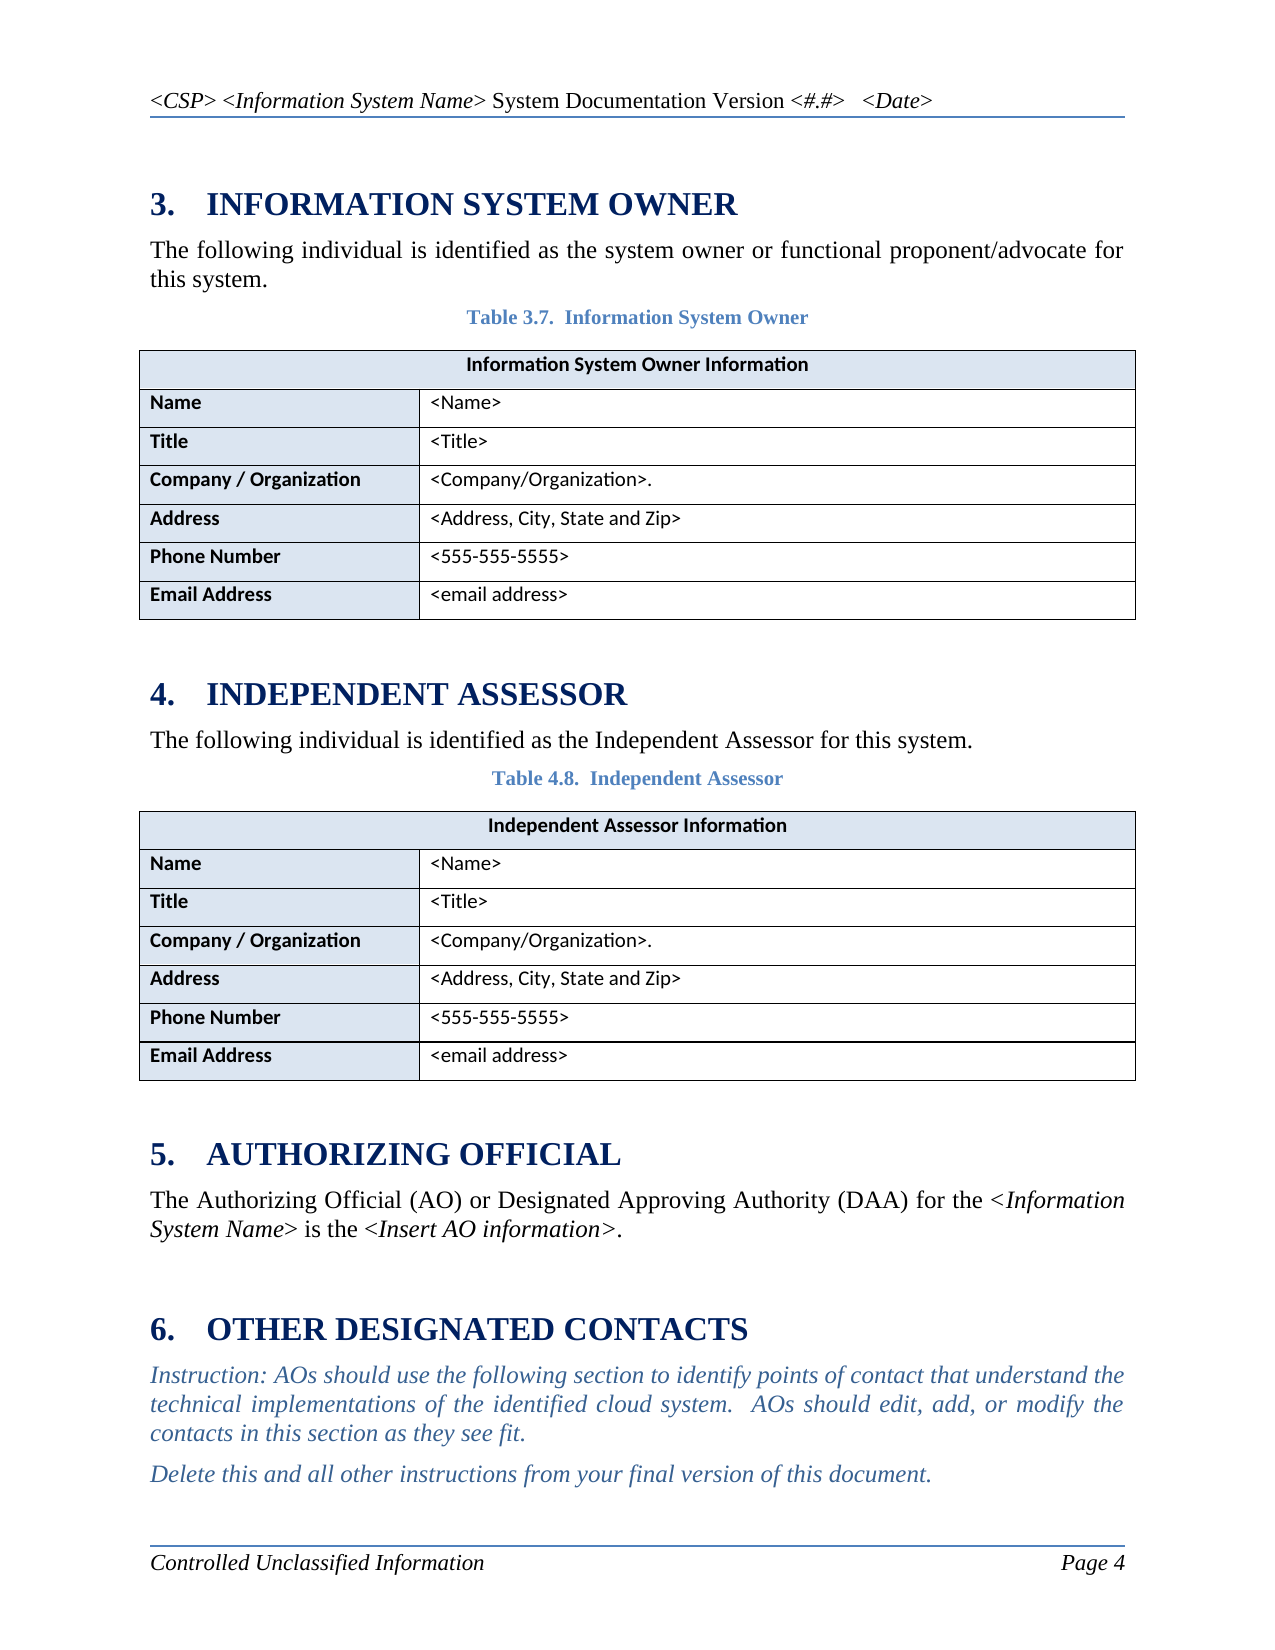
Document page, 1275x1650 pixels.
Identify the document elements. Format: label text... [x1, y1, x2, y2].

table_cell Company / Organization [140, 927, 419, 964]
table_cell Address [140, 966, 419, 1003]
table_cell Email Address [140, 1043, 419, 1080]
table_cell <email address> [420, 582, 1135, 619]
subtitle Information System Owner [150, 184, 1125, 223]
table_cell Title [140, 428, 419, 465]
text Delete this and all other instructions from your final version of this document. [150, 1459, 1125, 1488]
table_cell Name [140, 390, 419, 427]
table_cell <Address, City, State and Zip> [420, 505, 1135, 542]
table_cell <Title> [420, 889, 1135, 926]
subtitle Independent Assessor [150, 674, 1125, 712]
subtitle Other Designated Contacts [150, 1309, 1125, 1348]
table_cell <Name> [420, 850, 1135, 888]
table_cell <email address> [420, 1043, 1135, 1080]
text The following individual is identified as the system owner or functional proponent/advocate for this system. [150, 235, 1125, 293]
table_cell <555-555-5555> [420, 543, 1135, 581]
table_cell Title [140, 889, 419, 926]
table_cell Company / Organization [140, 466, 419, 504]
table_header Independent Assessor Information [140, 812, 1135, 849]
table_cell Phone Number [140, 543, 419, 581]
table_cell Phone Number [140, 1004, 419, 1041]
table_cell Name [140, 850, 419, 888]
table_cell <Name> [420, 390, 1135, 427]
table_cell <Address, City, State and Zip> [420, 966, 1135, 1003]
table_cell <555-555-5555> [420, 1004, 1135, 1041]
text The Authorizing Official (AO) or Designated Approving Authority (DAA) for the <Information System Name> is the <Insert AO information>. [150, 1186, 1125, 1243]
table_cell <Company/Organization>. [420, 466, 1135, 504]
text The following individual is identified as the Independent Assessor for this system. [150, 725, 1125, 753]
table_cell <Company/Organization>. [420, 927, 1135, 964]
subtitle Authorizing Official [150, 1135, 1125, 1173]
table_header Information System Owner Information [140, 351, 1135, 388]
text Instruction: AOs should use the following section to identify points of contact that understand the technical implementations of the identified cloud system. AOs should edit, add, or modify the contacts in this section as they see fit. [150, 1360, 1125, 1446]
table_cell <Title> [420, 428, 1135, 465]
table_cell Email Address [140, 582, 419, 619]
table_cell Address [140, 505, 419, 542]
